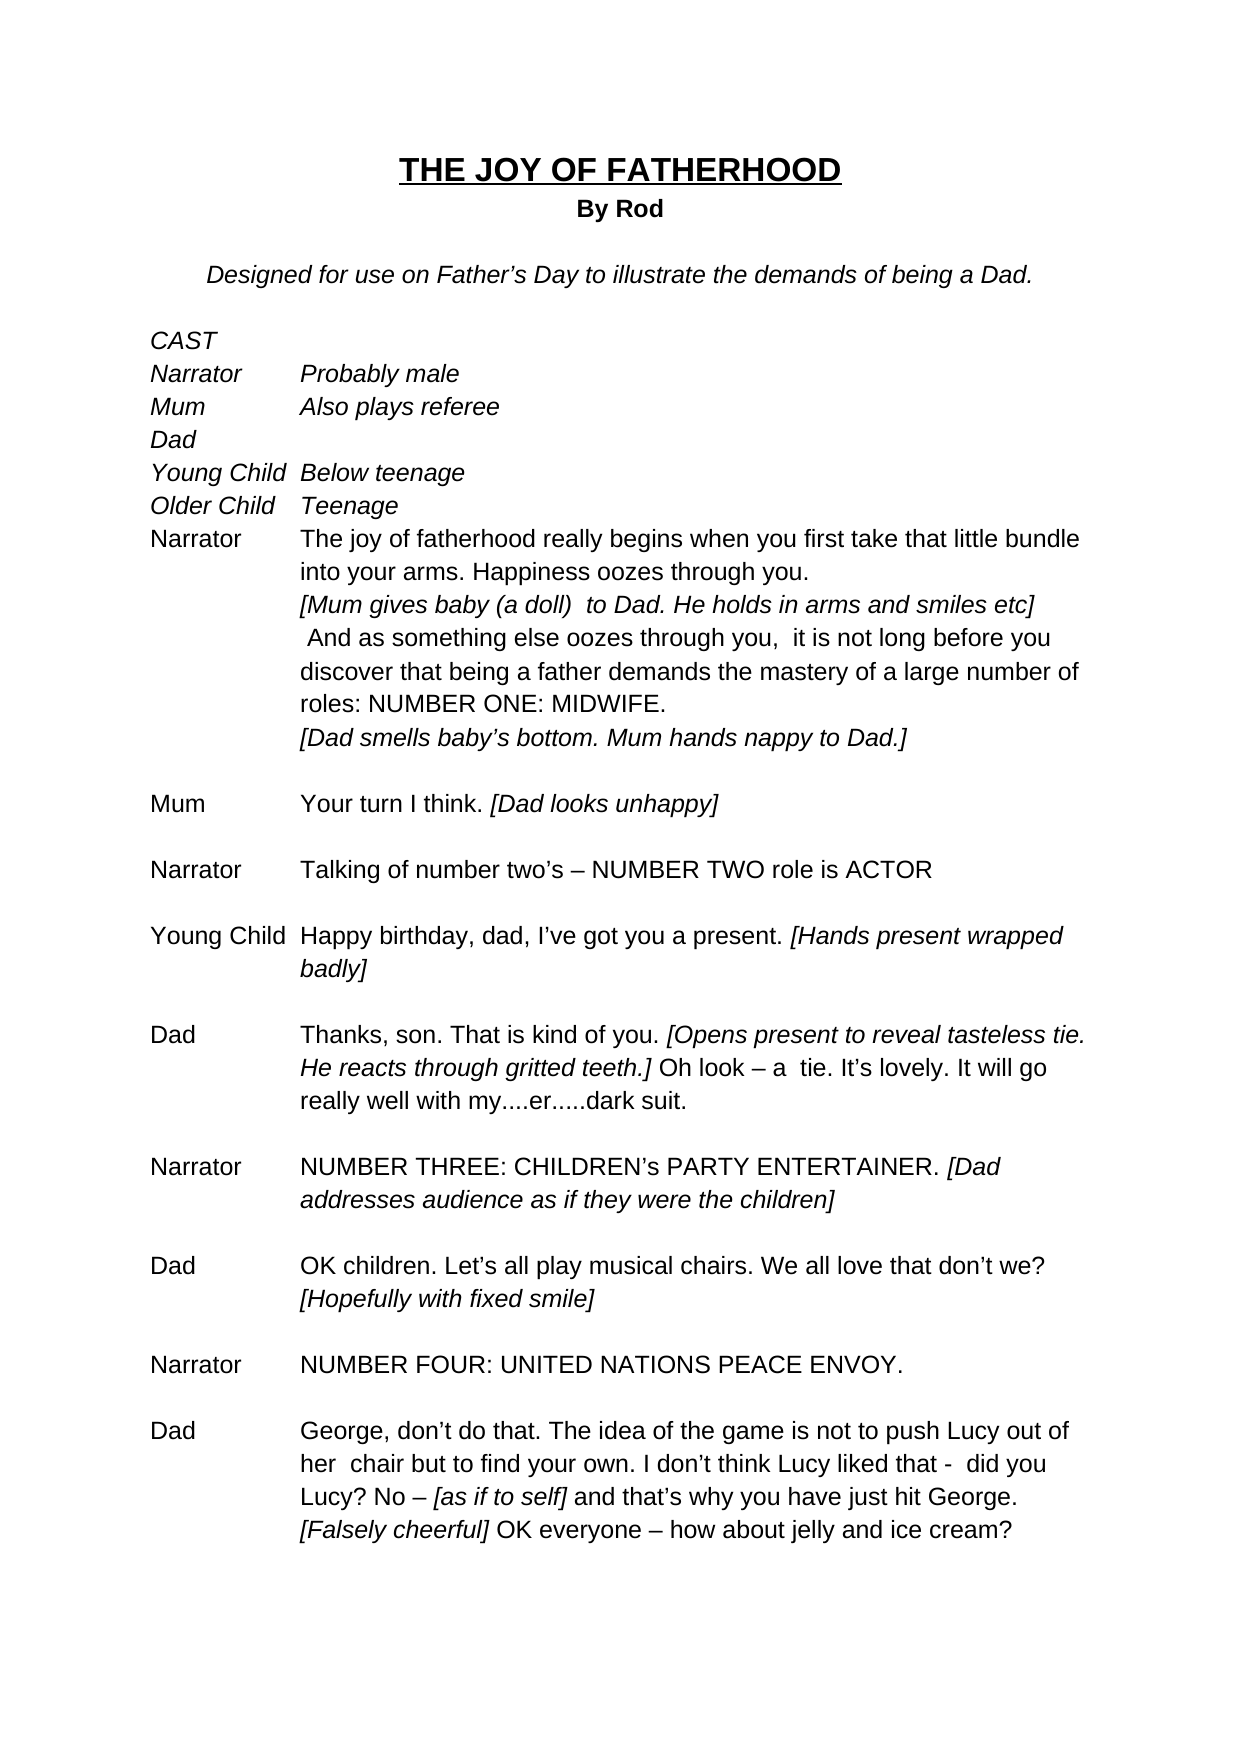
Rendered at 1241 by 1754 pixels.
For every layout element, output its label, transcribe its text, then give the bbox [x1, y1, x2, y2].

text Mum Your turn I think. [Dad looks unhappy] [150, 788, 1090, 817]
text Narrator The joy of fatherhood really begins when you first take that little bundle into your arms. Happiness oozes through you. [150, 524, 1090, 586]
text Mum Also plays referee [150, 392, 1090, 421]
text Designed for use on Father’s Day to illustrate the demands of being a Dad. [150, 260, 1090, 289]
text Narrator NUMBER FOUR: UNITED NATIONS PEACE ENVOY. [150, 1350, 1090, 1379]
text Dad [150, 425, 1090, 454]
text Narrator Probably male [150, 359, 1090, 388]
text Dad Thanks, son. That is kind of you. [Opens present to reveal tasteless tie. He reacts through gritted teeth.] Oh look – a tie. It’s lovely. It will go really well with my....er.....dark suit. [150, 1020, 1090, 1114]
text [Mum gives baby (a doll) to Dad. He holds in arms and smiles etc] [150, 590, 1090, 619]
text Dad George, don’t do that. The idea of the game is not to push Lucy out of her chair but to find your own. I don’t think Lucy liked that - did you Lucy? No – [as if to self] and that’s why you have just hit George. [Falsely cheerful] OK everyone – how about jelly and ice cream? [150, 1416, 1090, 1544]
text Young Child Below teenage [150, 458, 1090, 487]
text And as something else oozes through you, it is not long before you discover that being a father demands the mastery of a large number of roles: NUMBER ONE: MIDWIFE. [225, 623, 1090, 718]
text Narrator NUMBER THREE: CHILDREN’s PARTY ENTERTAINER. [Dad addresses audience as if they were the children] [150, 1152, 1090, 1213]
text THE JOY OF FATHERHOOD [150, 150, 1090, 188]
text Older Child Teenage [150, 491, 1090, 520]
text [Dad smells baby’s bottom. Mum hands nappy to Dad.] [225, 722, 1090, 751]
text Dad OK children. Let’s all play musical chairs. We all love that don’t we? [Hopefully with fixed smile] [150, 1251, 1090, 1313]
text CAST [150, 326, 1090, 355]
text By Rod [150, 194, 1090, 223]
text Young Child Happy birthday, dad, I’ve got you a present. [Hands present wrapped badly] [150, 921, 1090, 982]
text Narrator Talking of number two’s – NUMBER TWO role is ACTOR [150, 854, 1090, 883]
